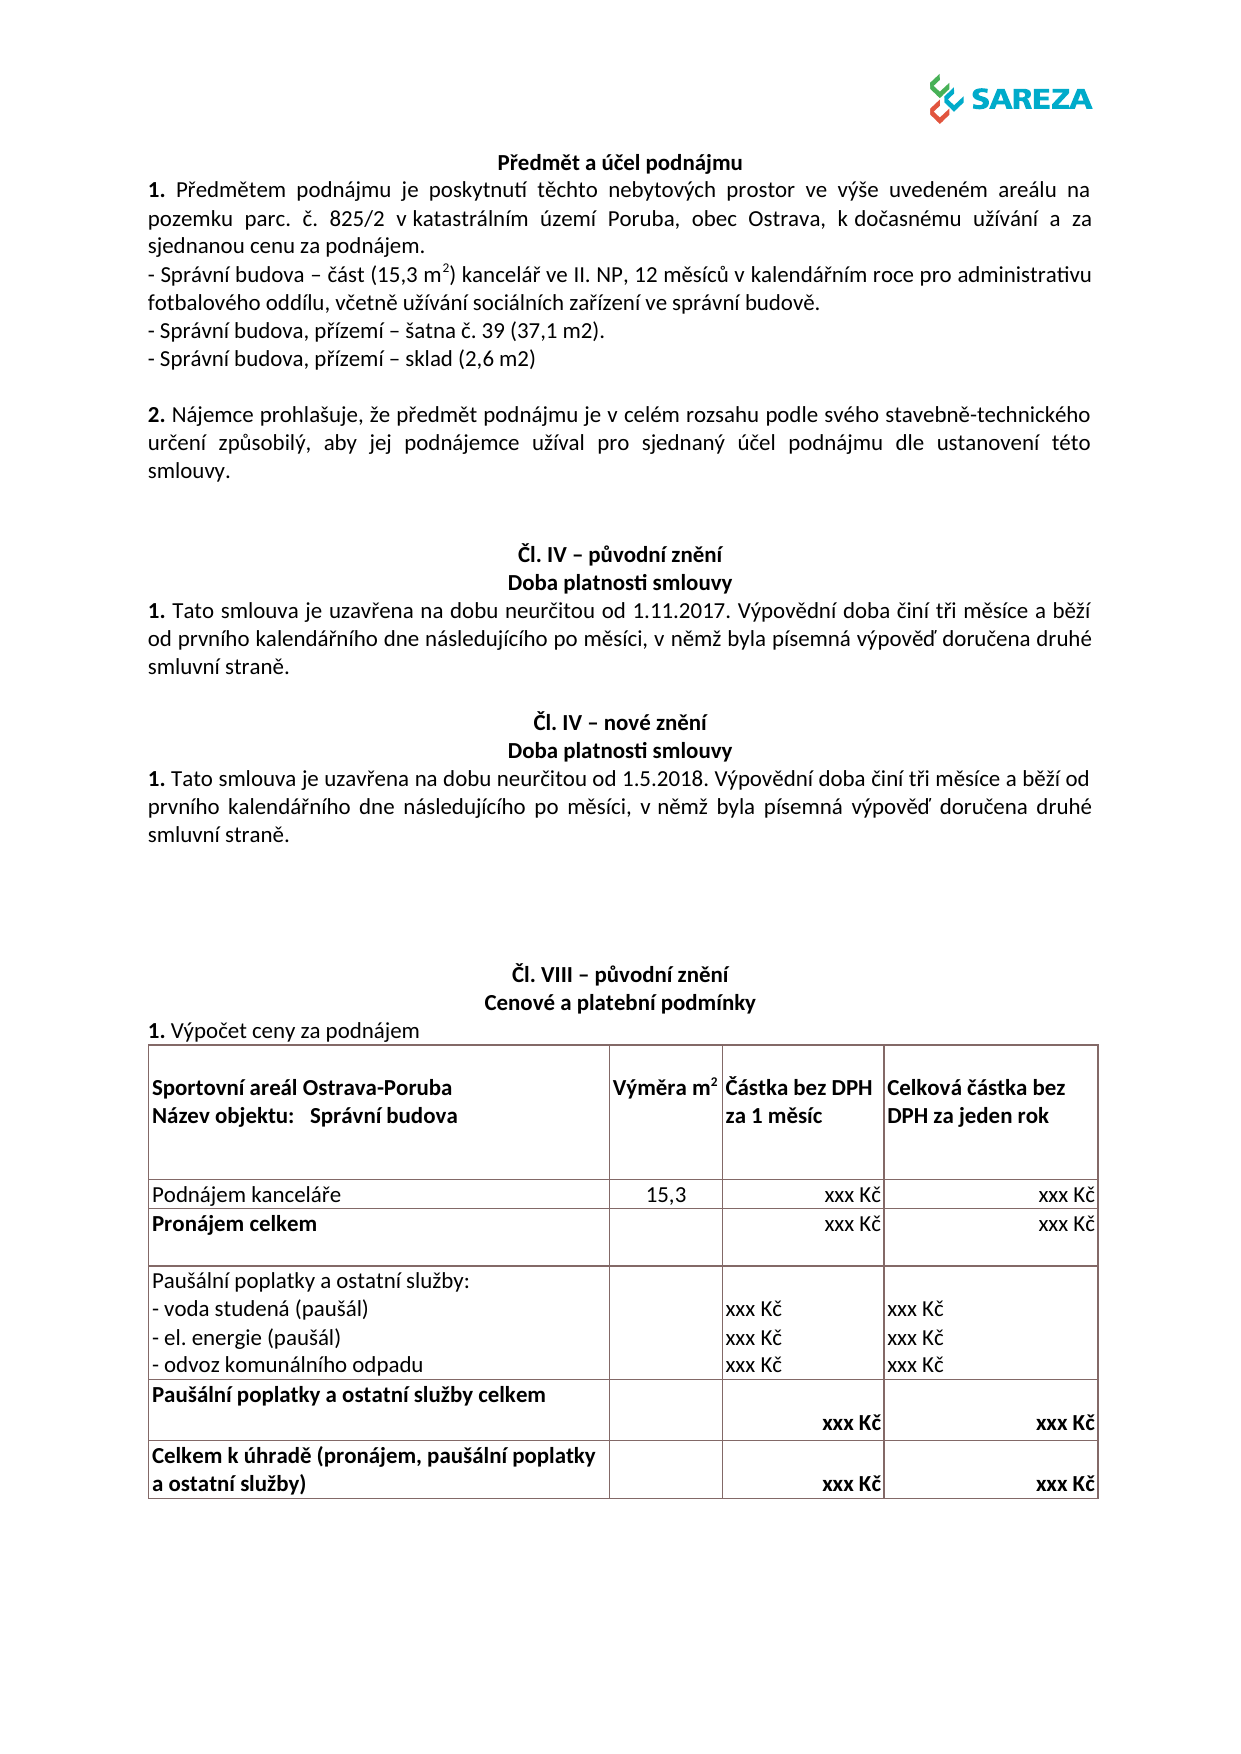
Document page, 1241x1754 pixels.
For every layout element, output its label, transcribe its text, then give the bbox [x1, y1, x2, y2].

table_cell xxx Kč xxx Kč xxx Kč [885, 1267, 1097, 1379]
text Cenové a platební podmínky [148, 988, 1093, 1016]
text - Správní budova – část (15,3 m2) kancelář ve II. NP, 12 měsíců v kalendářním roce pro administrativu fotbalového oddílu, včetně užívání sociálních zařízení ve správní budově. [148, 260, 1093, 316]
table_cell [610, 1267, 722, 1379]
table_cell xxx Kč [723, 1209, 883, 1265]
text Čl. IV – původní znění [148, 540, 1093, 568]
text Doba platnosti smlouvy [148, 736, 1093, 764]
table_header Částka bez DPH za 1 měsíc [723, 1046, 883, 1179]
table_cell xxx Kč [723, 1380, 883, 1440]
text 1. Tato smlouva je uzavřena na dobu neurčitou od 1.11.2017. Výpovědní doba činí tři měsíce a běží od prvního kalendářního dne následujícího po měsíci, v němž byla písemná výpověď doručena druhé smluvní straně. [148, 596, 1093, 680]
table_header Celková částka bez DPH za jeden rok [885, 1046, 1097, 1179]
table_cell 15,3 [610, 1180, 722, 1208]
table_cell xxx Kč [723, 1441, 883, 1497]
table_cell xxx Kč [885, 1441, 1097, 1497]
table_cell xxx Kč [723, 1180, 883, 1208]
table_cell xxx Kč [885, 1209, 1097, 1265]
text - Správní budova, přízemí – sklad (2,6 m2) [148, 344, 1093, 372]
table_cell Paušální poplatky a ostatní služby celkem [149, 1380, 609, 1440]
text Čl. IV – nové znění [148, 708, 1093, 736]
table_header Výměra m2 [610, 1046, 722, 1179]
table_cell Podnájem kanceláře [149, 1180, 609, 1208]
table_cell Paušální poplatky a ostatní služby: - voda studená (paušál) - el. energie (paušál) - odvoz komunálního odpadu [149, 1267, 609, 1379]
text - Správní budova, přízemí – šatna č. 39 (37,1 m2). [148, 316, 1093, 344]
table_cell xxx Kč [885, 1180, 1097, 1208]
table_cell xxx Kč xxx Kč xxx Kč [723, 1267, 883, 1379]
text Čl. VIII – původní znění [148, 960, 1093, 988]
text Předmět a účel podnájmu [148, 148, 1093, 176]
text 1. Tato smlouva je uzavřena na dobu neurčitou od 1.5.2018. Výpovědní doba činí tři měsíce a běží od prvního kalendářního dne následujícího po měsíci, v němž byla písemná výpověď doručena druhé smluvní straně. [148, 764, 1093, 848]
text Doba platnosti smlouvy [148, 568, 1093, 596]
table_cell Pronájem celkem [149, 1209, 609, 1265]
text 1. Výpočet ceny za podnájem [148, 1016, 1093, 1044]
table_header Sportovní areál Ostrava-Poruba Název objektu: Správní budova [149, 1046, 609, 1179]
table_cell Celkem k úhradě (pronájem, paušální poplatky a ostatní služby) [149, 1441, 609, 1497]
table_cell xxx Kč [885, 1380, 1097, 1440]
table_cell [610, 1209, 722, 1265]
table_cell [610, 1380, 722, 1440]
table_cell [610, 1441, 722, 1497]
